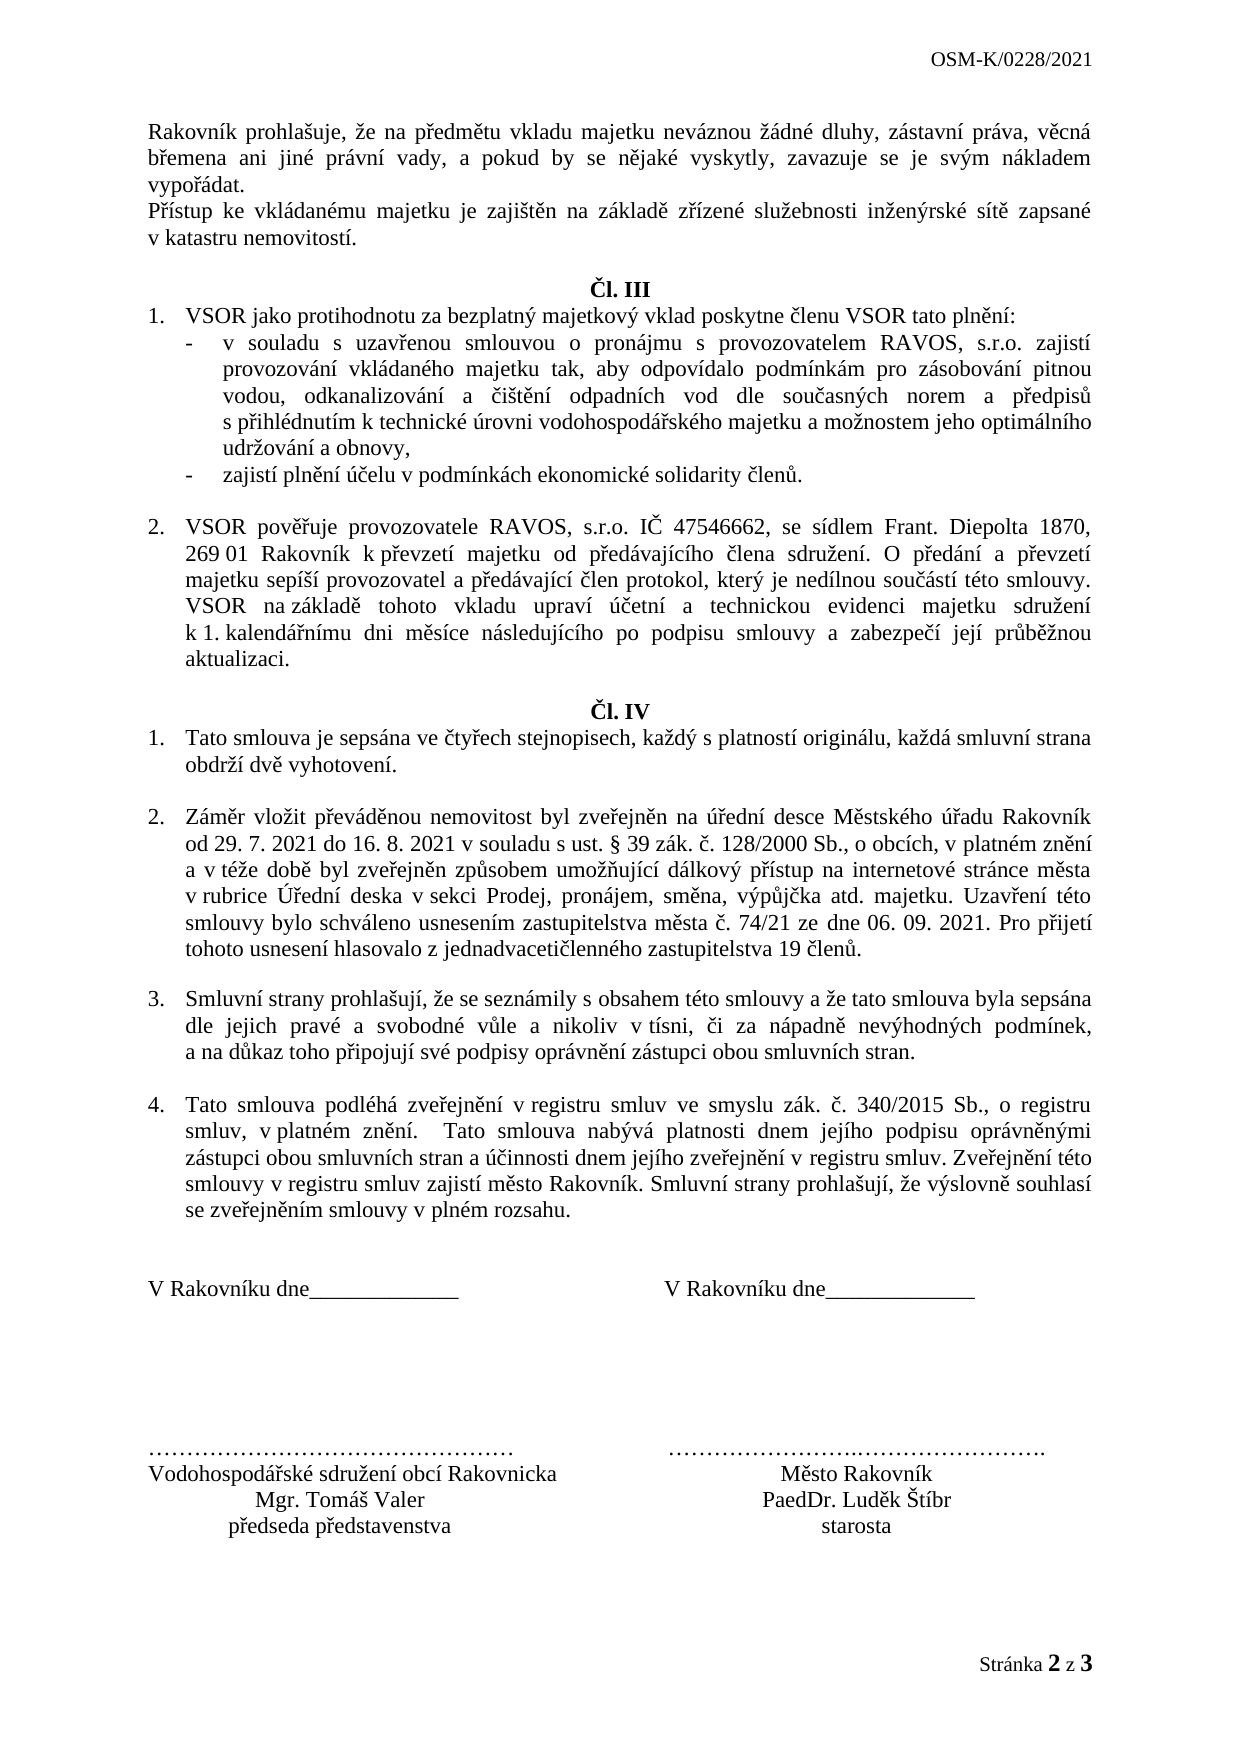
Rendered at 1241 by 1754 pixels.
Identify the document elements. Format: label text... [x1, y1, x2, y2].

list v souladu s uzavřenou smlouvou o pronájmu s provozovatelem RAVOS, s.r.o. zajistí provozování vkládaného majetku tak, aby odpovídalo podmínkám pro zásobování pitnou vodou, odkanalizování a čištění odpadních vod dle současných norem a předpisů s přihlédnutím k technické úrovni vodohospodářského majetku a možnostem jeho optimálního udržování a obnovy, [185, 329, 1092, 461]
list Tato smlouva je sepsána ve čtyřech stejnopisech, každý s platností originálu, každá smluvní strana obdrží dvě vyhotovení. [148, 724, 1092, 777]
list VSOR pověřuje provozovatele RAVOS, s.r.o. IČ 47546662, se sídlem Frant. Diepolta 1870, 269 01 Rakovník k převzetí majetku od předávajícího člena sdružení. O předání a převzetí majetku sepíší provozovatel a předávající člen protokol, který je nedílnou součástí této smlouvy. VSOR na základě tohoto vkladu upraví účetní a technickou evidenci majetku sdružení k 1. kalendářnímu dni měsíce následujícího po podpisu smlouvy a zabezpečí její průběžnou aktualizaci. [148, 513, 1092, 672]
list Smluvní strany prohlašují, že se seznámily s obsahem této smlouvy a že tato smlouva byla sepsána dle jejich pravé a svobodné vůle a nikoliv v tísni, či za nápadně nevýhodných podmínek, a na důkaz toho připojují své podpisy oprávnění zástupci obou smluvních stran. [148, 986, 1092, 1064]
list VSOR jako protihodnotu za bezplatný majetkový vklad poskytne členu VSOR tato plnění: [148, 303, 1092, 329]
text Čl. III [148, 276, 1092, 303]
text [148, 118, 1092, 197]
list Tato smlouva podléhá zveřejnění v registru smluv ve smyslu zák. č. 340/2015 Sb., o registru smluv, v platném znění. Tato smlouva nabývá platnosti dnem jejího podpisu oprávněnými zástupci obou smluvních stran a účinnosti dnem jejího zveřejnění v registru smluv. Zveřejnění této smlouvy v registru smluv zajistí město Rakovník. Smluvní strany prohlašují, že výslovně souhlasí se zveřejněním smlouvy v plném rozsahu. [148, 1091, 1092, 1223]
text Vodohospodářské sdružení obcí Rakovnicka Město Rakovník [148, 1460, 1092, 1486]
list Záměr vložit převáděnou nemovitost byl zveřejněn na úřední desce Městského úřadu Rakovník od 29. 7. 2021 do 16. 8. 2021 v souladu s ust. § 39 zák. č. 128/2000 Sb., o obcích, v platném znění a v téže době byl zveřejněn způsobem umožňující dálkový přístup na internetové stránce města v rubrice Úřední deska v sekci Prodej, pronájem, směna, výpůjčka atd. majetku. Uzavření této smlouvy bylo schváleno usnesením zastupitelstva města č. 74/21 ze dne 06. 09. 2021. Pro přijetí tohoto usnesení hlasovalo z jednadvacetičlenného zastupitelstva 19 členů. [148, 803, 1092, 961]
text předseda představenstva starosta [148, 1513, 1092, 1539]
text Přístup ke vkládanému majetku je zajištěn na základě zřízené služebnosti inženýrské sítě zapsané v katastru nemovitostí. [148, 197, 1092, 250]
text ………………………………………… …………………….……………………. [148, 1433, 1092, 1460]
text V Rakovníku dne_____________ V Rakovníku dne_____________ [148, 1275, 1092, 1302]
text Čl. IV [148, 698, 1092, 724]
text Mgr. Tomáš Valer PaedDr. Luděk Štíbr [148, 1486, 1092, 1513]
list zajistí plnění účelu v podmínkách ekonomické solidarity členů. [185, 461, 1092, 487]
